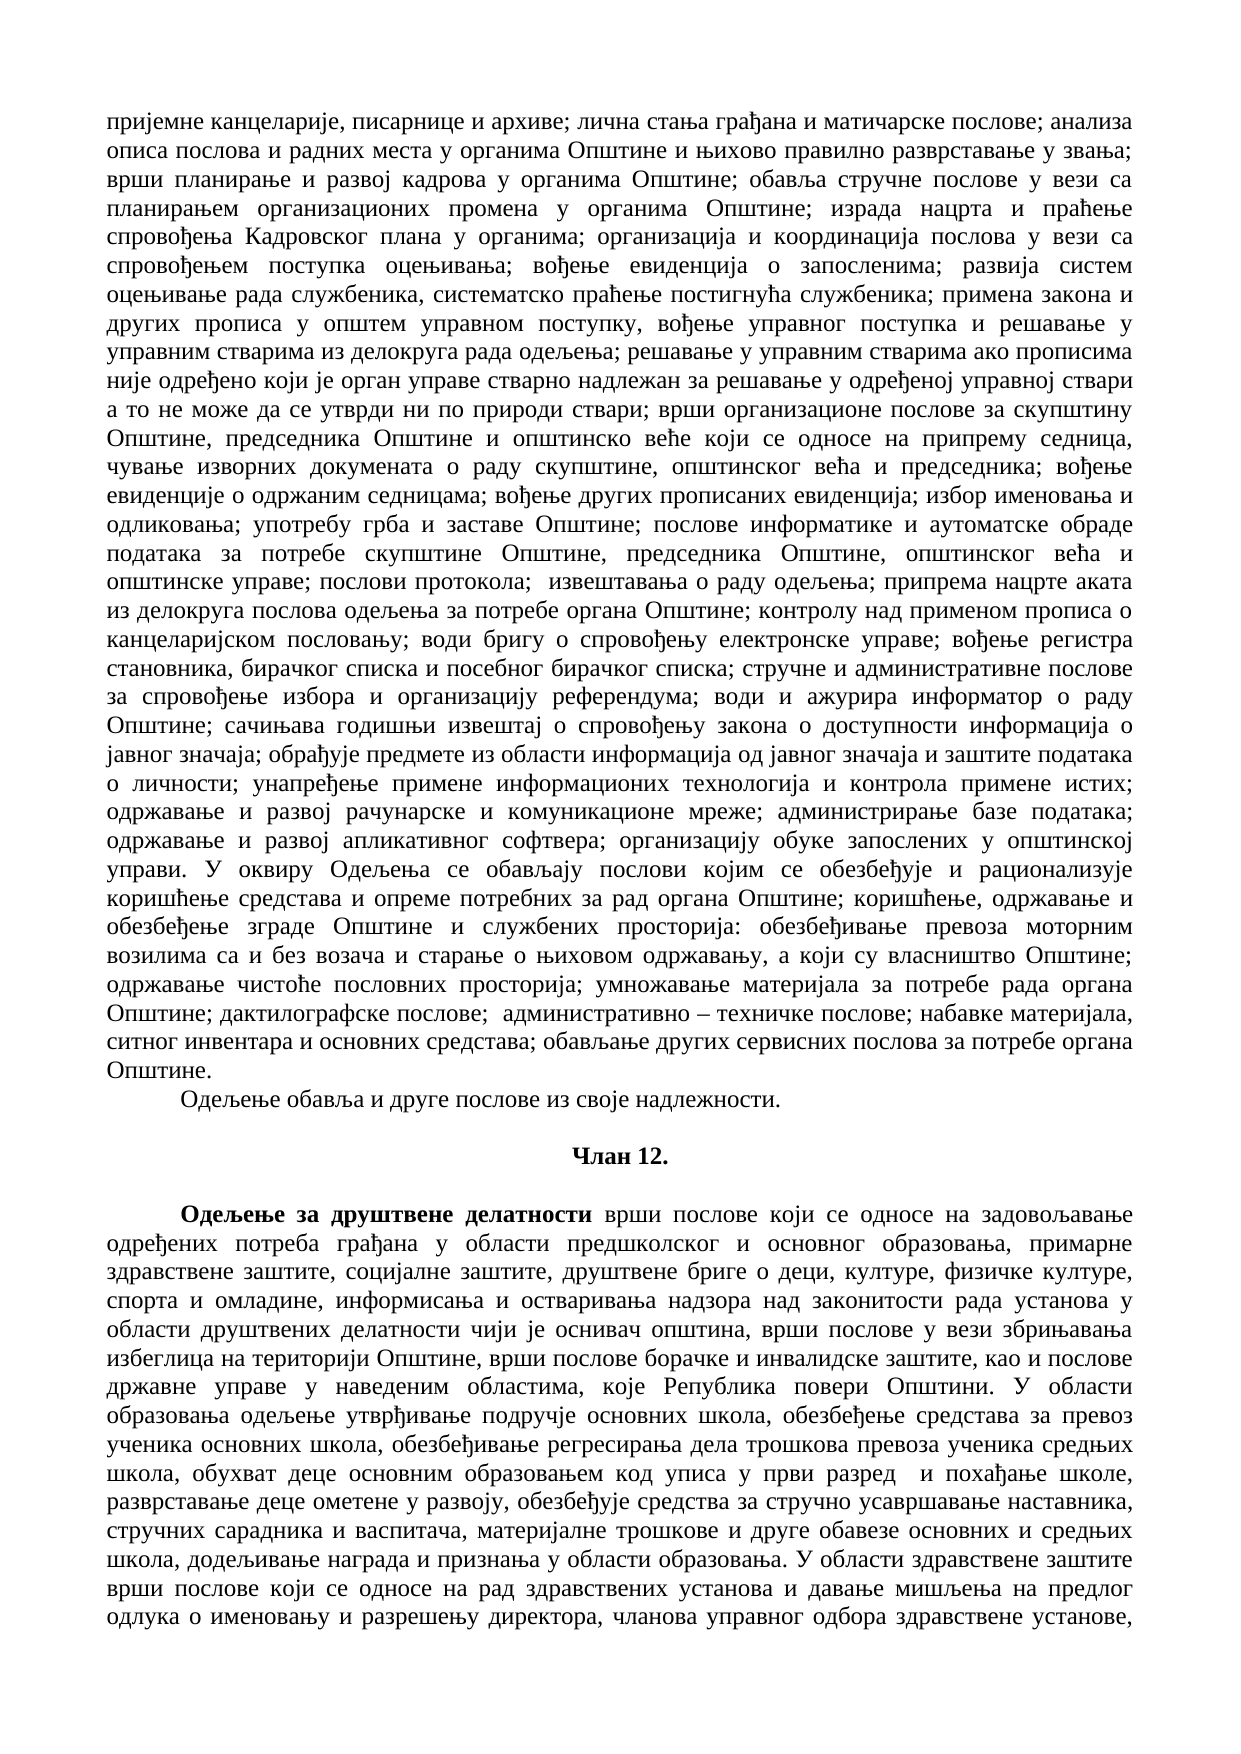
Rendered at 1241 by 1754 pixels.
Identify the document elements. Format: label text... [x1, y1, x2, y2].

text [106, 1199, 1134, 1630]
text Одељење обавља и друге послове из своје надлежности. [106, 1084, 1134, 1113]
text Члан 12. [106, 1141, 1134, 1170]
